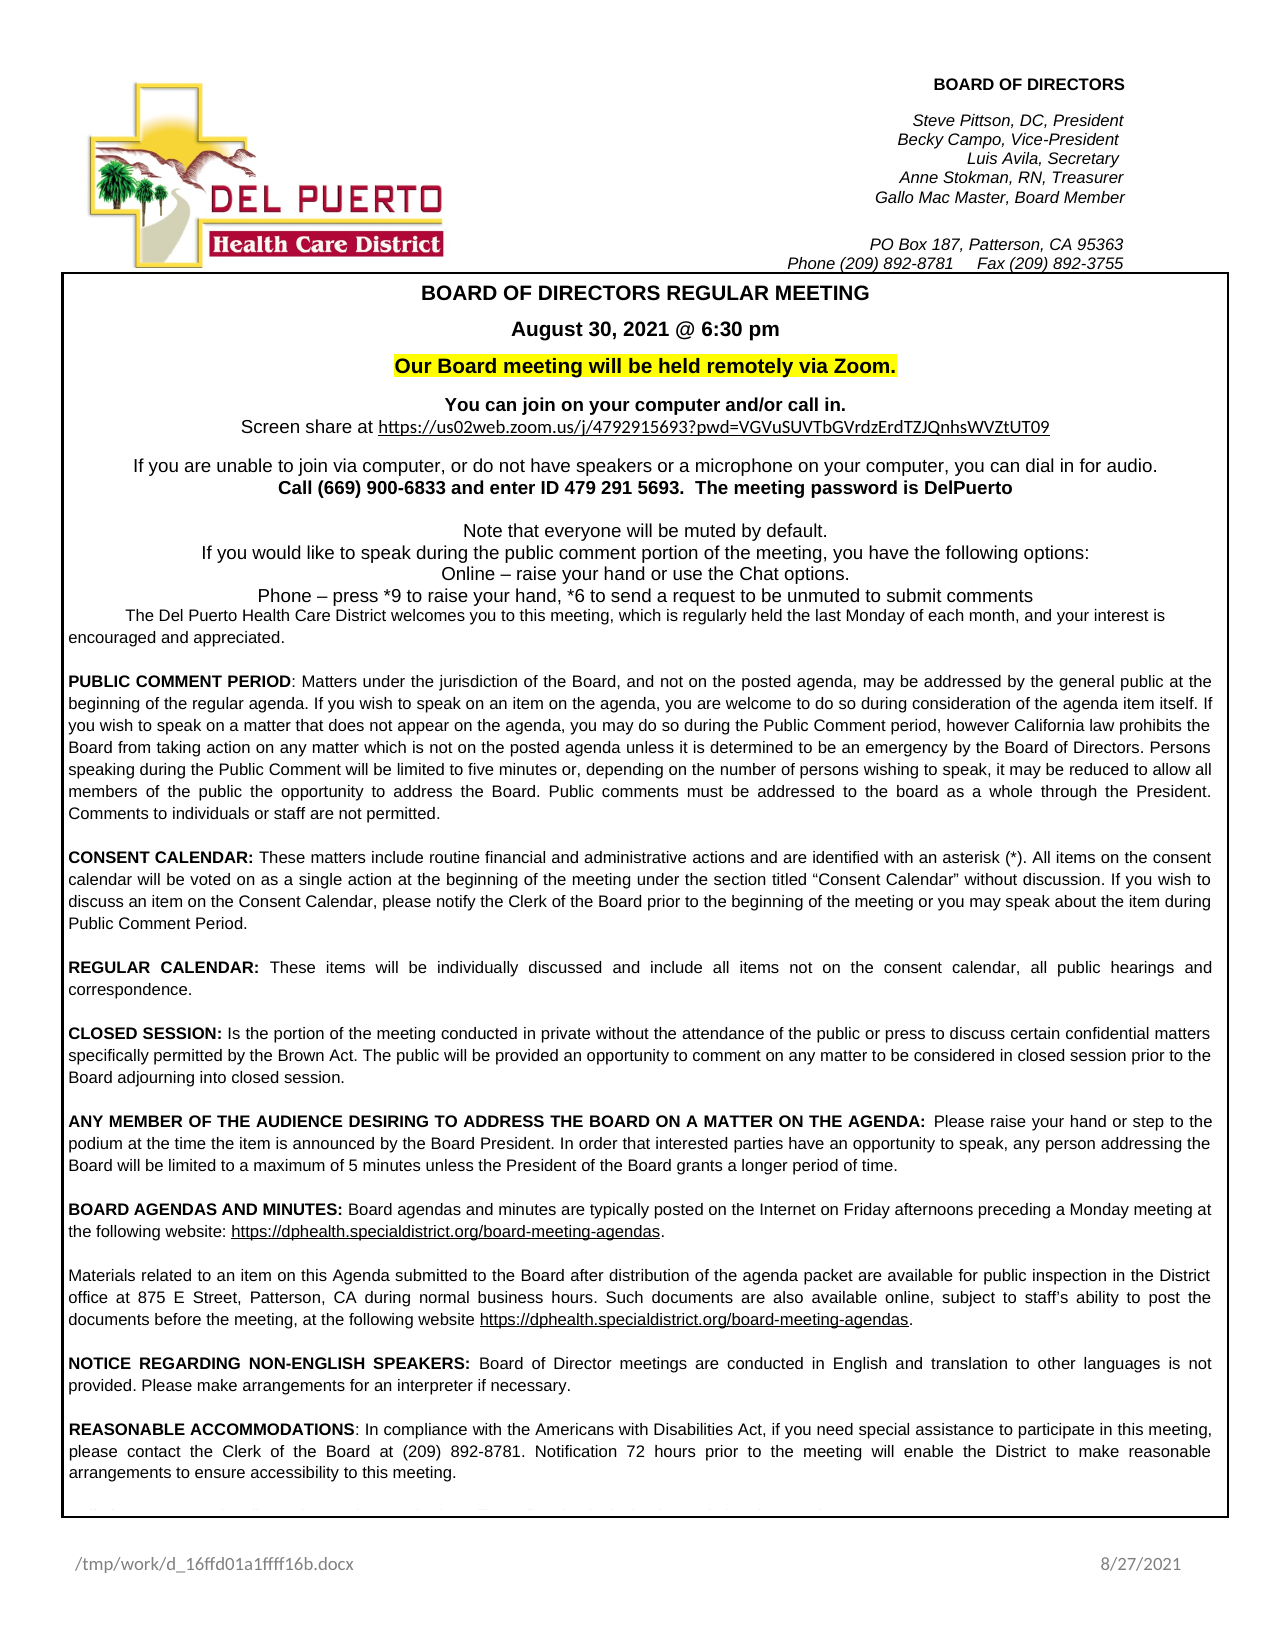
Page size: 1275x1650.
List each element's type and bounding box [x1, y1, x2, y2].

picture [75, 76, 453, 267]
